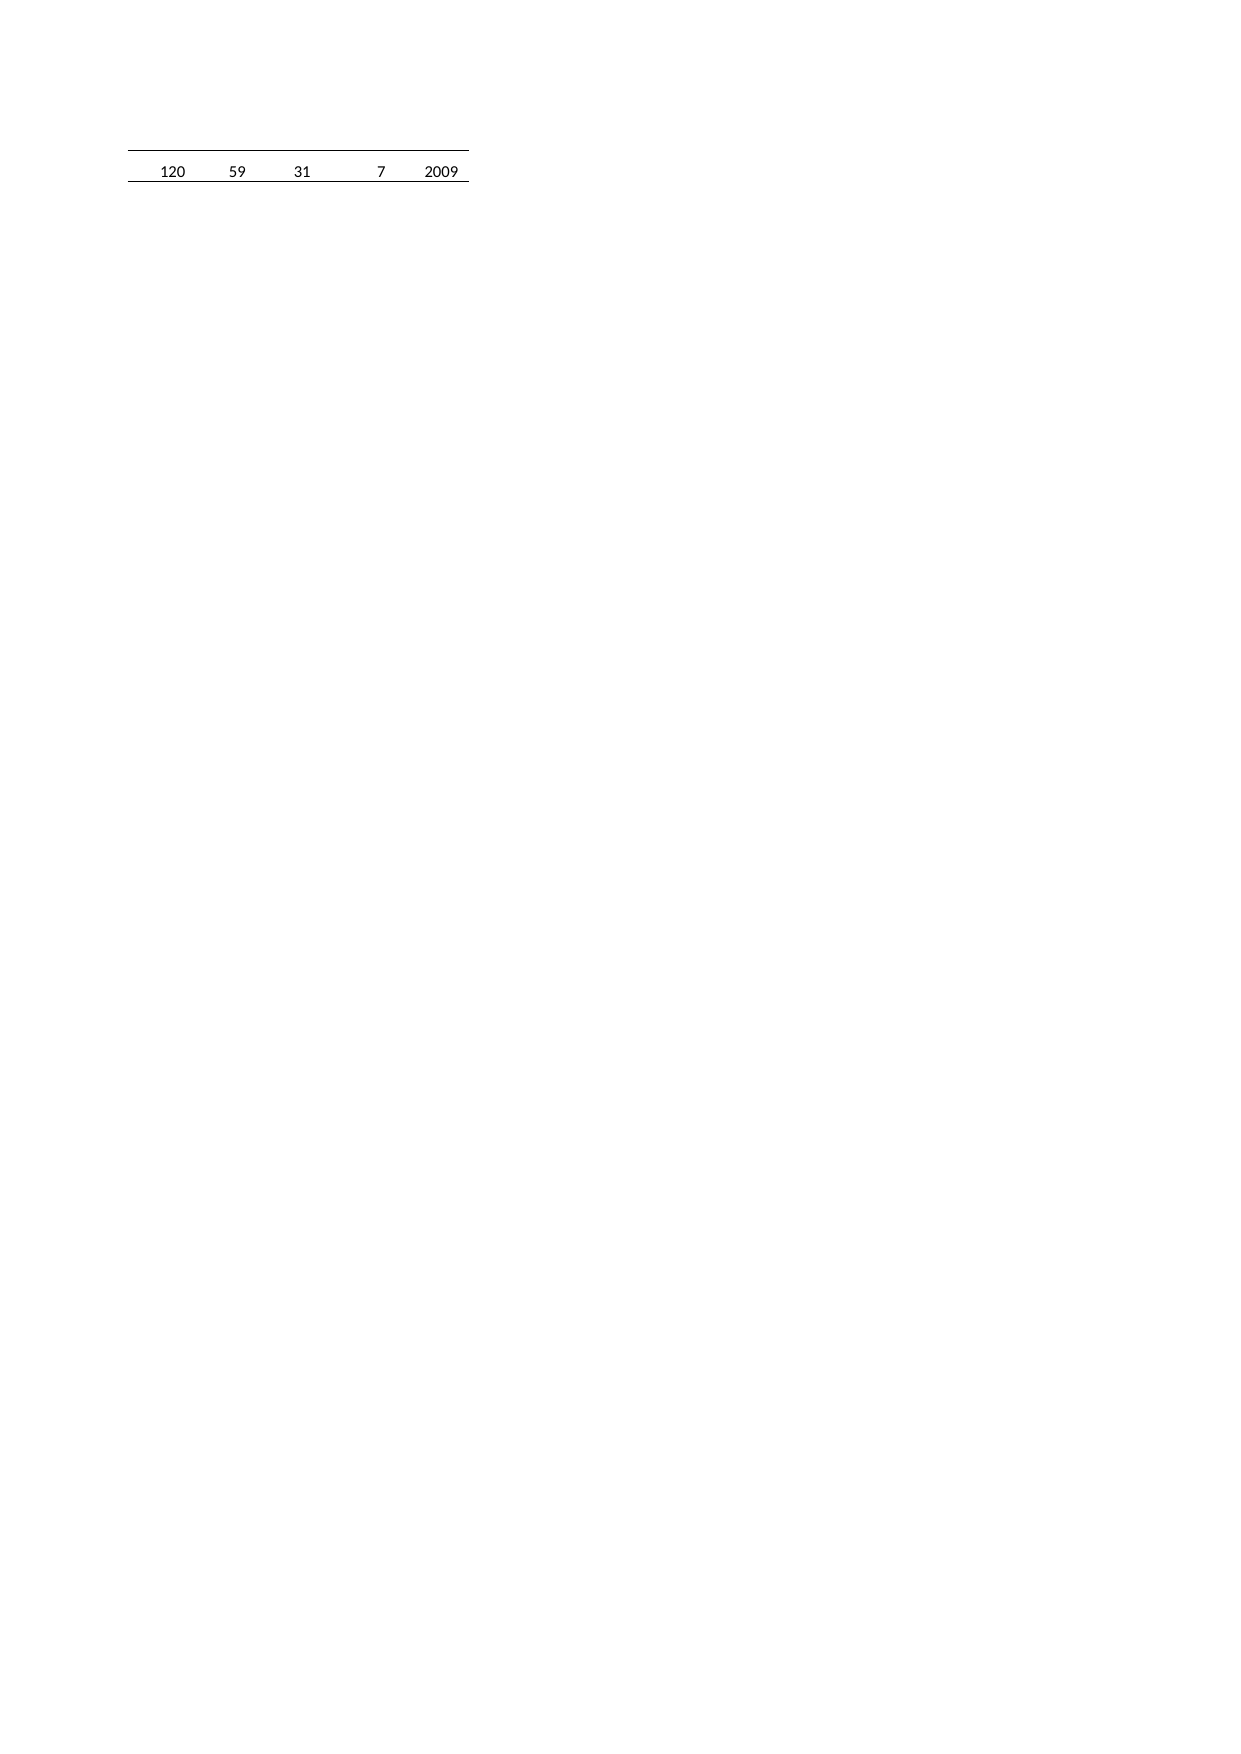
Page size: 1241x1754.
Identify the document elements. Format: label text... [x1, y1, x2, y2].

table_cell 31 [257, 151, 321, 181]
table_cell 59 [196, 151, 257, 181]
table_cell 2009 [396, 151, 469, 181]
table_cell 7 [321, 151, 396, 181]
table_cell 120 [128, 151, 196, 181]
